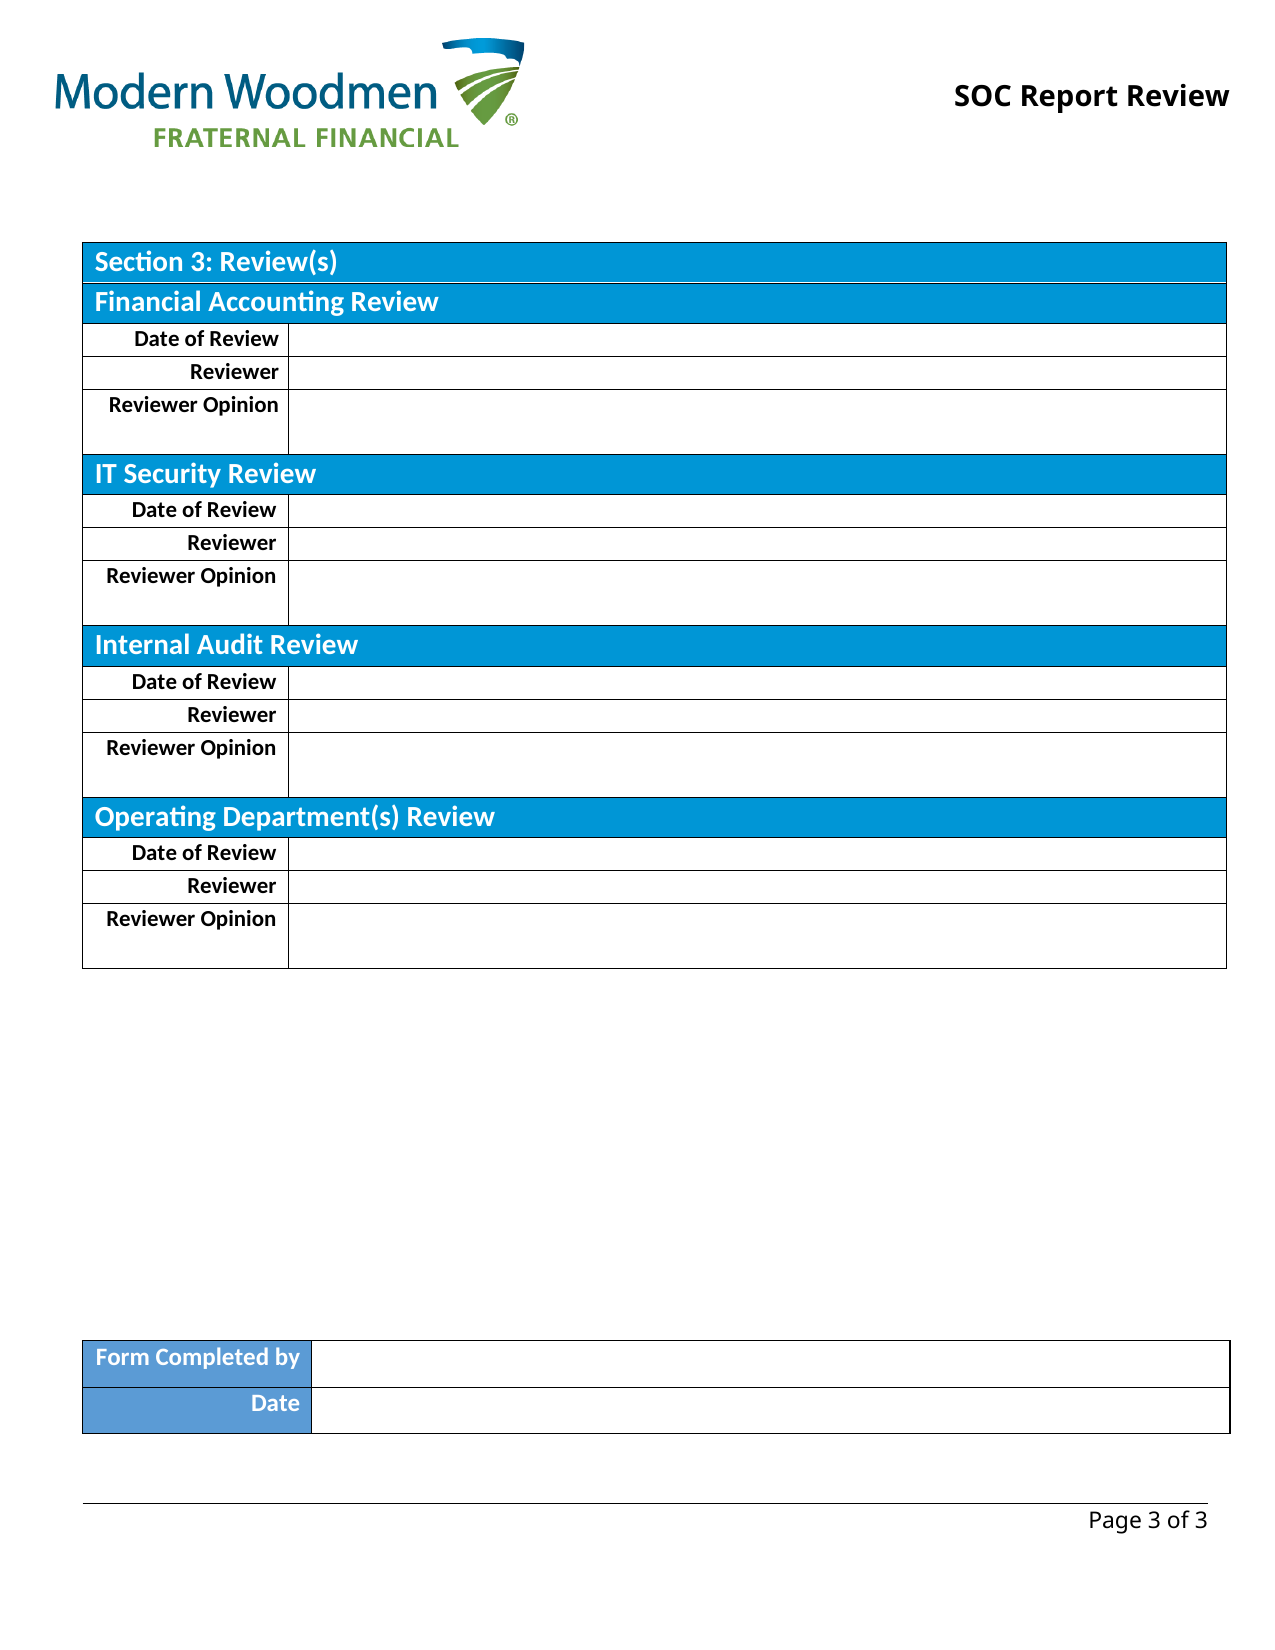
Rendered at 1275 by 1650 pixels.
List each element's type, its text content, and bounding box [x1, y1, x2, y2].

table_cell [289, 528, 1226, 560]
table_header Form Completed by [83, 1341, 311, 1387]
table_cell Reviewer Opinion [83, 390, 288, 454]
table_cell Reviewer [83, 528, 288, 560]
table_cell IT Security Review [83, 455, 1226, 494]
table_cell Date of Review [83, 495, 288, 527]
table_cell [289, 495, 1226, 527]
table_cell Date of Review [83, 667, 288, 699]
table_cell [289, 667, 1226, 699]
table_cell Internal Audit Review [83, 626, 1226, 666]
table_cell [289, 871, 1226, 903]
table_cell Financial Accounting Review [83, 284, 1226, 323]
table_cell [289, 561, 1226, 625]
table_cell Reviewer Opinion [83, 733, 288, 797]
table_cell [289, 390, 1226, 454]
table_cell [289, 904, 1226, 968]
table_header Section 3: Review(s) [83, 243, 1226, 282]
table_cell [289, 357, 1226, 389]
table_cell [312, 1388, 1229, 1433]
table_cell [289, 838, 1226, 870]
table_cell Reviewer [83, 871, 288, 903]
table_cell Reviewer [83, 700, 288, 732]
table_cell Date of Review [83, 838, 288, 870]
table_cell Date [83, 1388, 311, 1433]
table_cell [289, 733, 1226, 797]
table_cell Date of Review [83, 324, 288, 356]
table_cell Operating Department(s) Review [83, 798, 1226, 837]
table_cell [289, 700, 1226, 732]
table_cell [289, 324, 1226, 356]
table_cell Reviewer Opinion [83, 561, 288, 625]
table_header [312, 1341, 1229, 1387]
picture [55, 38, 525, 147]
table_cell Reviewer Opinion [83, 904, 288, 968]
table_cell Reviewer [83, 357, 288, 389]
